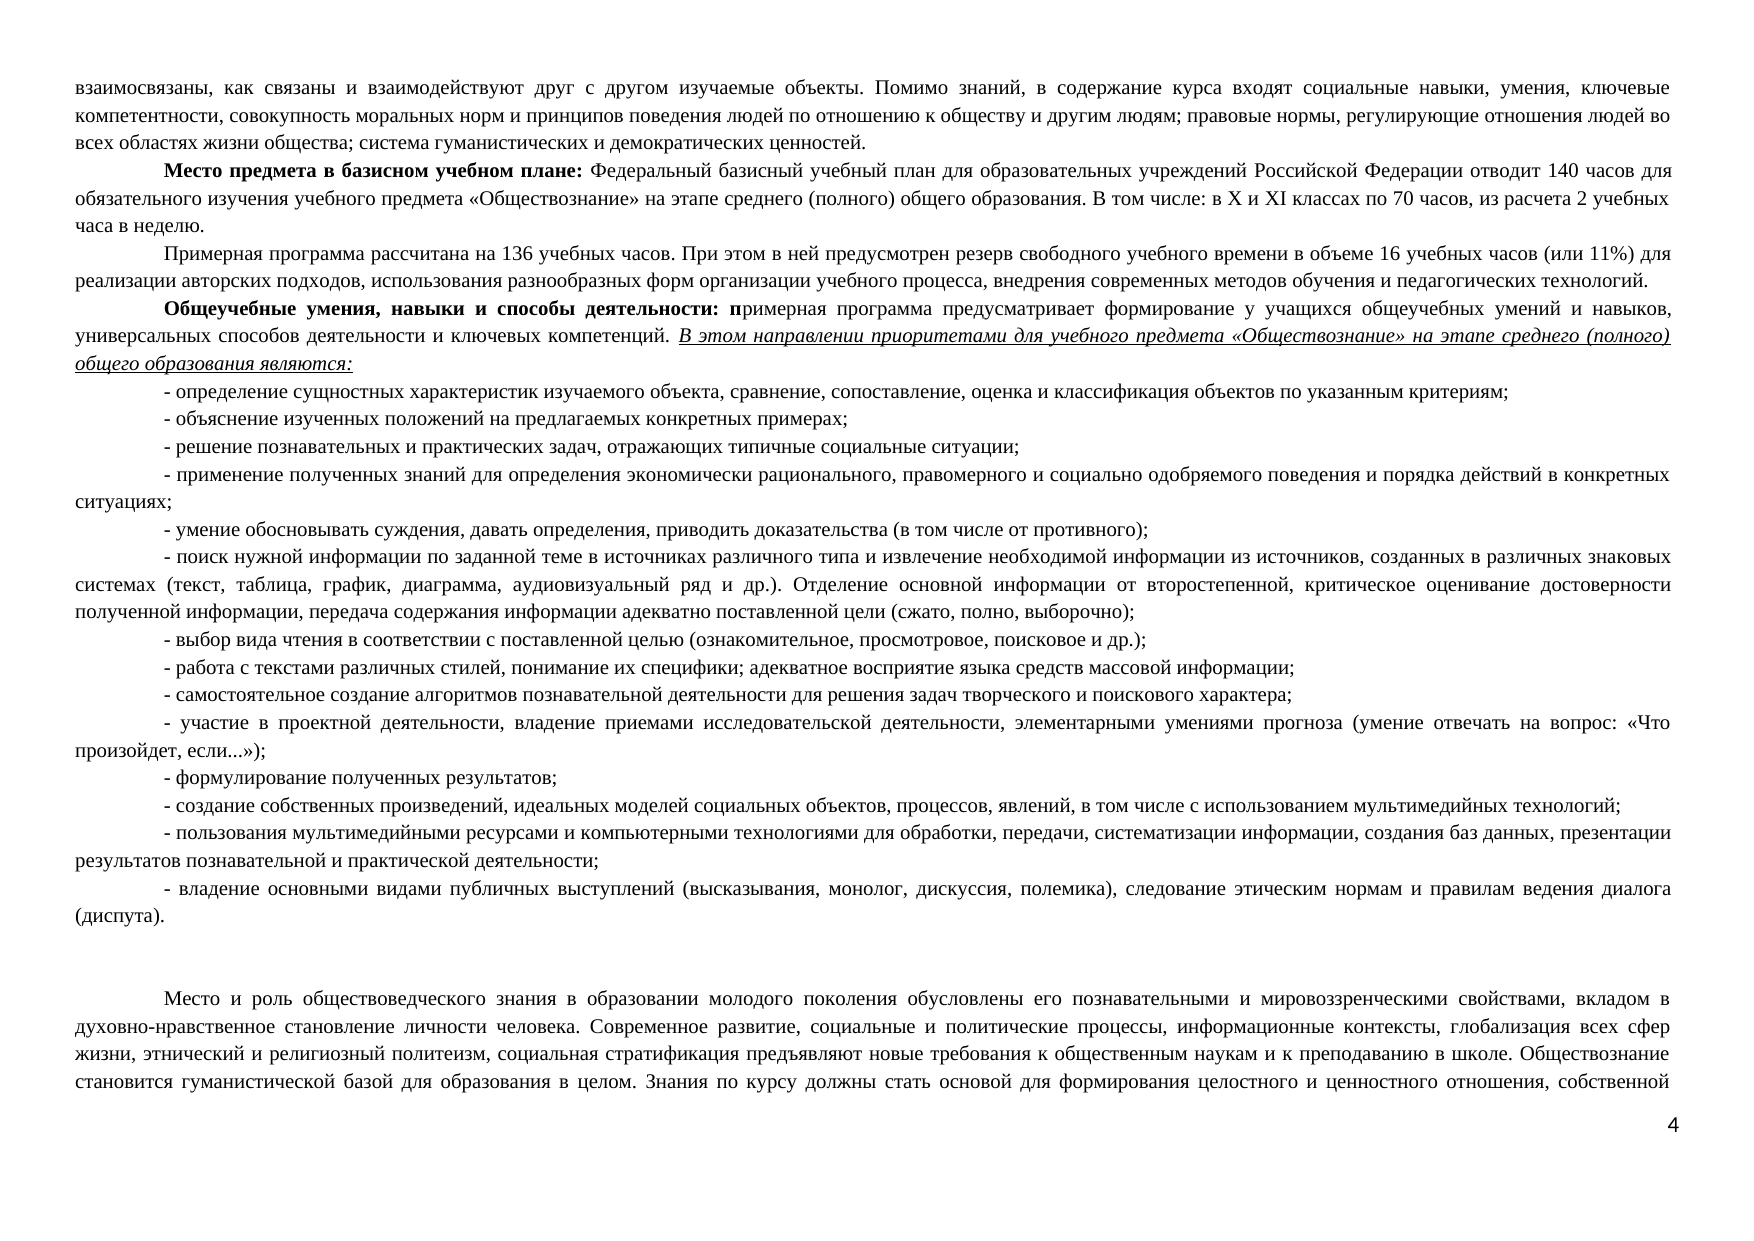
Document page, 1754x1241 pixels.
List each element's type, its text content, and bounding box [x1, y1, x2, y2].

text - создание собственных произведений, идеальных моделей социальных объектов, процессов, явлений, в том числе с использованием мультимедийных технологий; [75, 793, 1673, 817]
text - пользования мультимедийными ресурсами и компьютерными технологиями для обработки, передачи, систематизации информации, создания баз данных, презентации результатов познавательной и практической деятельности; [75, 820, 1673, 872]
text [75, 986, 1673, 1093]
text - работа с текстами различных стилей, понимание их специфики; адекватное восприятие языка средств массовой информации; [75, 655, 1673, 679]
text - владение основными видами публичных выступлений (высказывания, монолог, дискуссия, полемика), следование этическим нормам и правилам ведения диалога (диспута). [75, 876, 1673, 927]
text - выбор вида чтения в соответствии с поставленной целью (ознакомительное, просмотровое, поисковое и др.); [75, 627, 1673, 651]
text - решение познавательных и практических задач, отражающих типичные социальные ситуации; [75, 434, 1673, 458]
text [75, 75, 1673, 154]
text - умение обосновывать суждения, давать определения, приводить доказательства (в том числе от противного); [75, 517, 1673, 541]
text - самостоятельное создание алгоритмов познавательной деятельности для решения задач творческого и поискового характера; [75, 682, 1673, 706]
text Место предмета в базисном учебном плане: Федеральный базисный учебный план для образовательных учреждений Российской Федерации отводит 140 часов для обязательного изучения учебного предмета «Обществознание» на этапе среднего (полного) общего образования. В том числе: в X и XI классах по 70 часов, из расчета 2 учебных часа в неделю. [75, 158, 1673, 237]
text - участие в проектной деятельности, владение приемами исследовательской деятельности, элементарными умениями прогноза (умение отвечать на вопрос: «Что произойдет, если...»); [75, 710, 1673, 762]
text - определение сущностных характеристик изучаемого объекта, сравнение, сопоставление, оценка и классификация объектов по указанным критериям; [75, 379, 1673, 403]
text - применение полученных знаний для определения экономически рационального, правомерного и социально одобряемого поведения и порядка действий в конкретных ситуациях; [75, 461, 1673, 513]
text - объяснение изученных положений на предлагаемых конкретных примерах; [75, 406, 1673, 430]
text - формулирование полученных результатов; [75, 765, 1673, 789]
text - поиск нужной информации по заданной теме в источниках различного типа и извлечение необходимой информации из источников, созданных в различных знаковых системах (текст, таблица, график, диаграмма, аудиовизуальный ряд и др.). Отделение основной информации от второстепенной, критическое оценивание достоверности полученной информации, передача содержания информации адекватно поставленной цели (сжато, полно, выборочно); [75, 544, 1673, 623]
text Примерная программа рассчитана на 136 учебных часов. При этом в ней предусмотрен резерв свободного учебного времени в объеме 16 учебных часов (или 11%) для реализации авторских подходов, использования разнообразных форм организации учебного процесса, внедрения современных методов обучения и педагогических технологий. [75, 241, 1673, 292]
text Общеучебные умения, навыки и способы деятельности: примерная программа предусматривает формирование у учащихся общеучебных умений и навыков, универсальных способов деятельности и ключевых компетенций. В этом направлении приоритетами для учебного предмета «Обществознание» на этапе среднего (полного) общего образования являются: [75, 296, 1673, 375]
